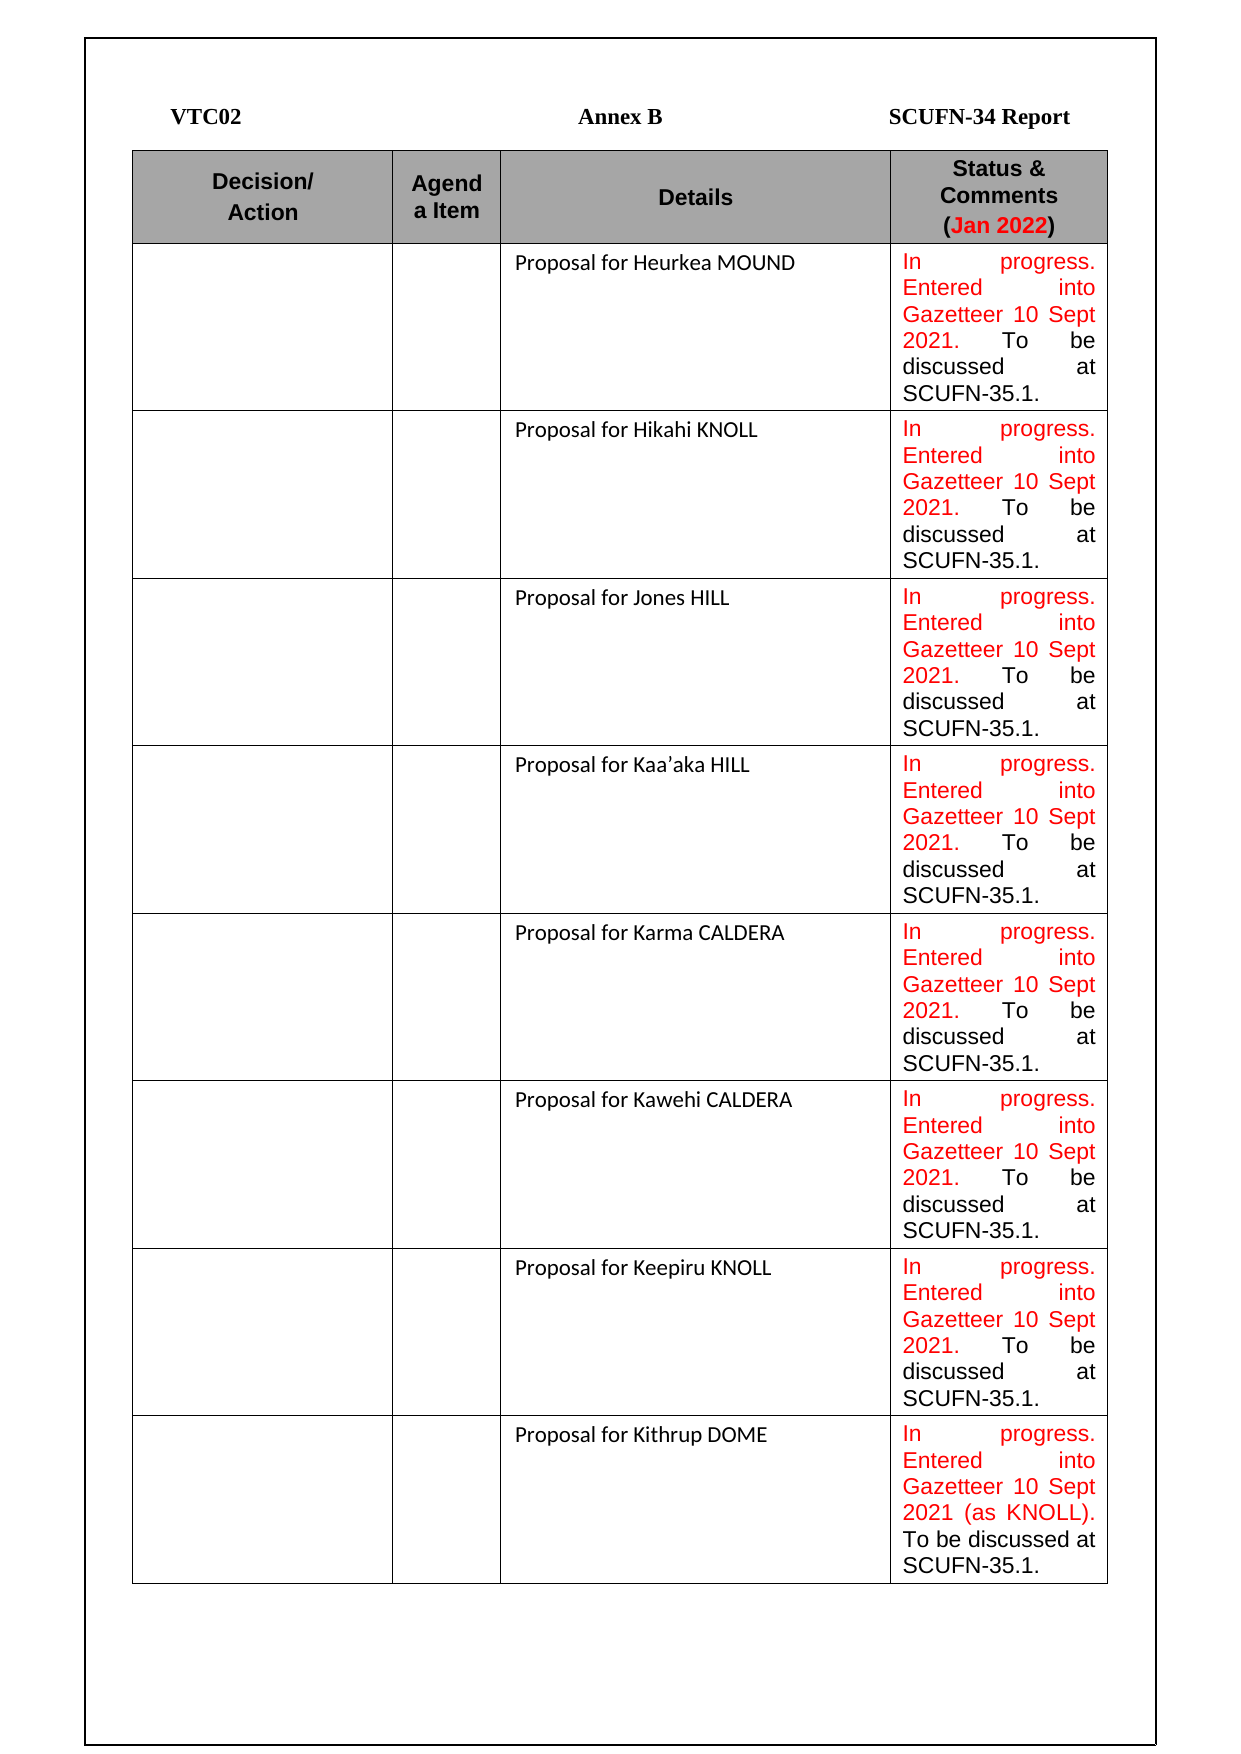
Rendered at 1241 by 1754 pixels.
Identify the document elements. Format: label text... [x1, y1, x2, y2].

table_cell [393, 1416, 500, 1583]
table_cell In progress. Entered into Gazetteer 10 Sept 2021. To be discussed at SCUFN-35.1. [891, 411, 1107, 578]
table_cell In progress. Entered into Gazetteer 10 Sept 2021. To be discussed at SCUFN-35.1. [891, 1081, 1107, 1248]
table_cell Proposal for Kaa’aka HILL [501, 746, 890, 913]
table_cell Proposal for Keepiru KNOLL [501, 1249, 890, 1415]
table_cell [133, 579, 392, 745]
table_header Decision/ Action [133, 151, 392, 243]
table_cell In progress. Entered into Gazetteer 10 Sept 2021. To be discussed at SCUFN-35.1. [891, 579, 1107, 745]
table_cell [393, 244, 500, 410]
table_cell In progress. Entered into Gazetteer 10 Sept 2021. To be discussed at SCUFN-35.1. [891, 914, 1107, 1080]
table_cell Proposal for Karma CALDERA [501, 914, 890, 1080]
table_cell Proposal for Jones HILL [501, 579, 890, 745]
table_cell [393, 914, 500, 1080]
table_cell In progress. Entered into Gazetteer 10 Sept 2021 (as KNOLL). To be discussed at SCUFN-35.1. [891, 1416, 1107, 1583]
table_cell [133, 1081, 392, 1248]
table_cell [133, 411, 392, 578]
table_cell [133, 244, 392, 410]
table_cell [393, 1081, 500, 1248]
table_cell [133, 1249, 392, 1415]
table_cell [393, 411, 500, 578]
table_cell Proposal for Kithrup DOME [501, 1416, 890, 1583]
table_header Agenda Item [393, 151, 500, 243]
table_cell [133, 1416, 392, 1583]
table_header Status & Comments (Jan 2022) [891, 151, 1107, 243]
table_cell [891, 1249, 1107, 1415]
table_cell Proposal for Heurkea MOUND [501, 244, 890, 410]
table_cell [393, 579, 500, 745]
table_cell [891, 244, 1107, 410]
table_cell In progress. Entered into Gazetteer 10 Sept 2021. To be discussed at SCUFN-35.1. [891, 746, 1107, 913]
table_header Details [501, 151, 890, 243]
table_cell [393, 1249, 500, 1415]
table_cell [133, 746, 392, 913]
table_cell [133, 914, 392, 1080]
table_cell [393, 746, 500, 913]
table_cell Proposal for Hikahi KNOLL [501, 411, 890, 578]
table_cell Proposal for Kawehi CALDERA [501, 1081, 890, 1248]
